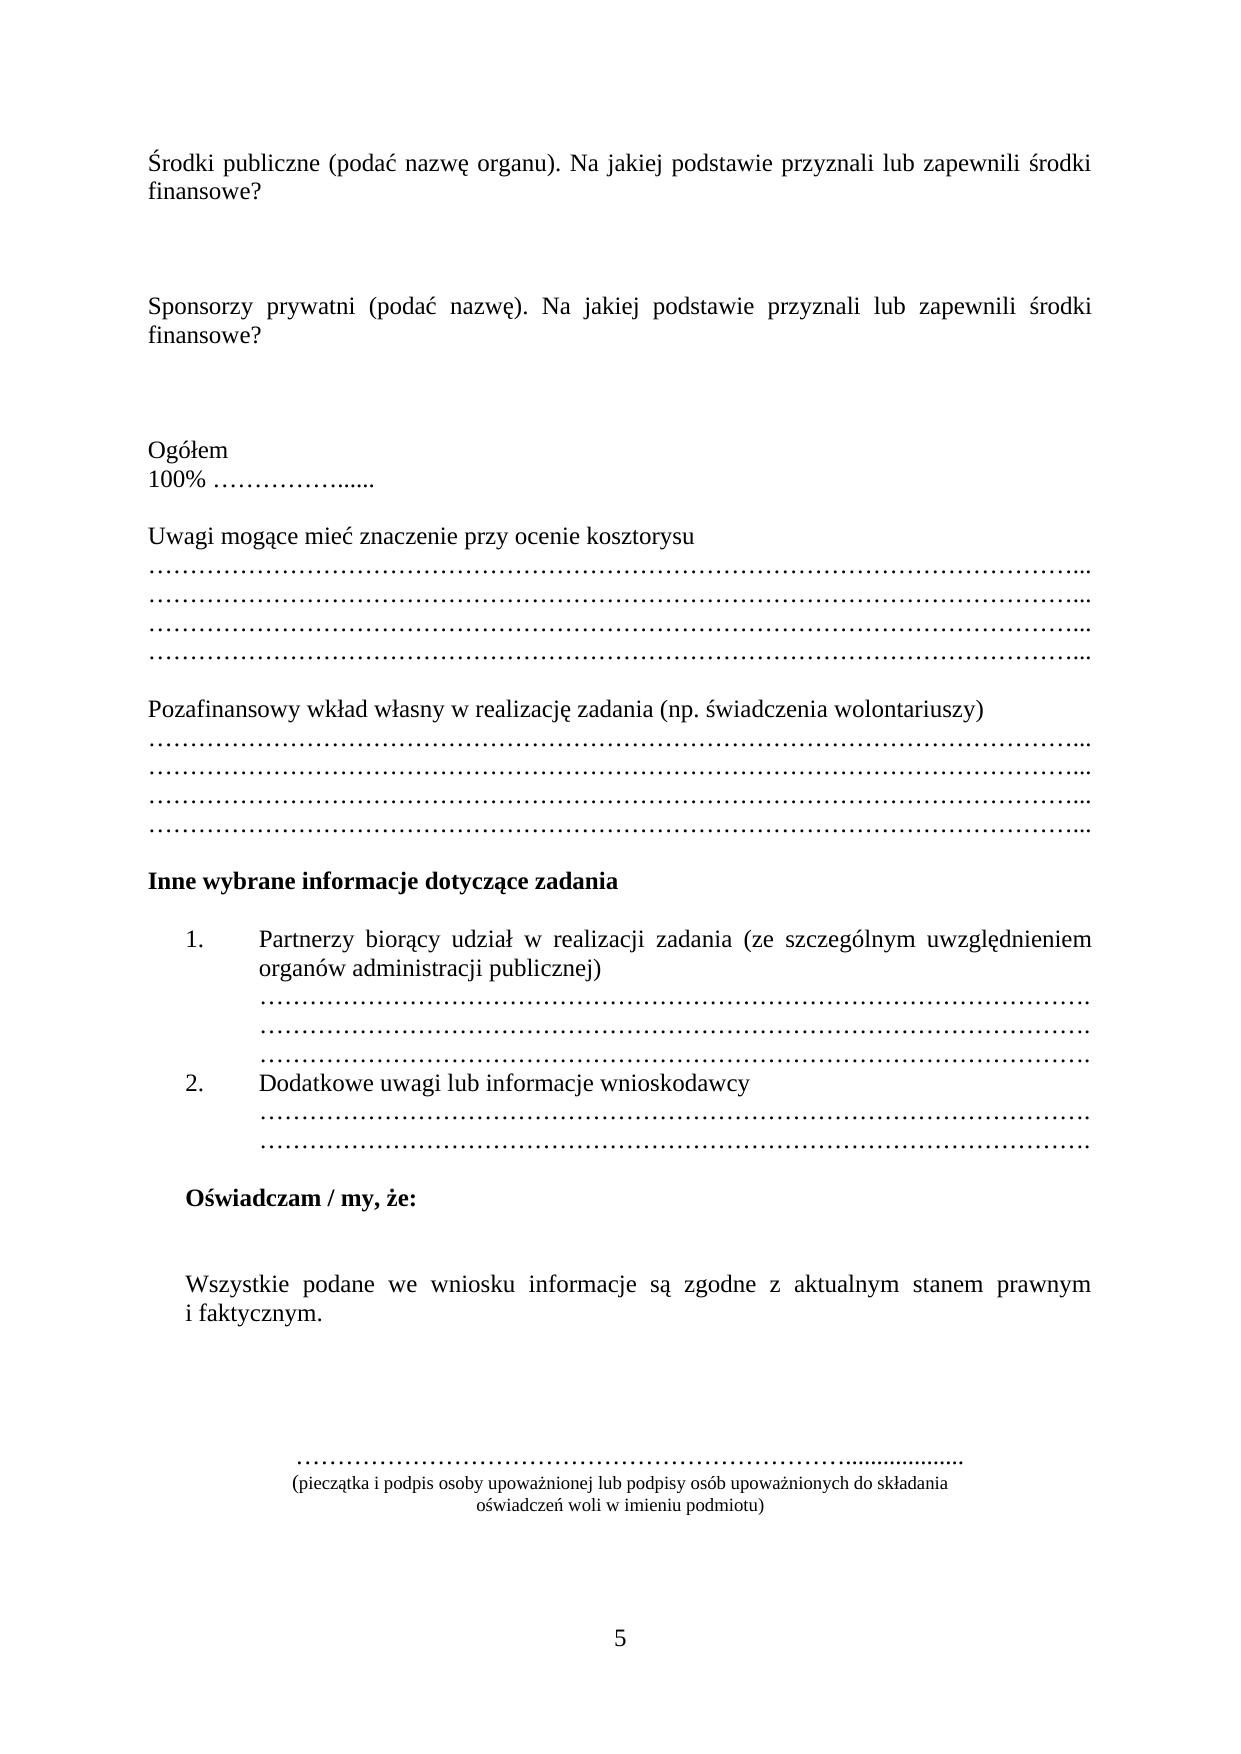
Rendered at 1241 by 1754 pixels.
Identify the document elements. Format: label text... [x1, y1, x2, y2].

text Ogółem [148, 435, 1093, 464]
text …………………………………………………………………………………………………... [148, 636, 1093, 665]
text ………………………………………………………………………………………. [185, 1096, 1093, 1125]
text Środki publiczne (podać nazwę organu). Na jakiej podstawie przyznali lub zapewnili środki finansowe? [148, 148, 1093, 205]
text 100% ……………...... [148, 464, 1093, 493]
text ………………………………………………………………………………………. [185, 1039, 1093, 1068]
text Pozafinansowy wkład własny w realizację zadania (np. świadczenia wolontariuszy) [148, 694, 1093, 723]
text oświadczeń woli w imieniu podmiotu) [148, 1494, 1093, 1516]
text Inne wybrane informacje dotyczące zadania [148, 866, 1093, 895]
text ………………………………………………………………………………………. [185, 1010, 1093, 1039]
text …………………………………………………………………………………………………... [148, 809, 1093, 838]
text (pieczątka i podpis osoby upoważnionej lub podpisy osób upoważnionych do składania [148, 1470, 1093, 1494]
text Sponsorzy prywatni (podać nazwę). Na jakiej podstawie przyznali lub zapewnili środki finansowe? [148, 291, 1093, 349]
text …………………………………………………………................... [148, 1441, 1093, 1470]
text Uwagi mogące mieć znaczenie przy ocenie kosztorysu [148, 521, 1093, 550]
text Wszystkie podane we wniosku informacje są zgodne z aktualnym stanem prawnym i faktycznym. [185, 1269, 1093, 1326]
text …………………………………………………………………………………………………... [148, 780, 1093, 809]
text Oświadczam / my, że: [185, 1183, 1093, 1211]
text ………………………………………………………………………………………. [185, 981, 1093, 1010]
text …………………………………………………………………………………………………... [148, 723, 1093, 751]
list Dodatkowe uwagi lub informacje wnioskodawcy [185, 1068, 1093, 1096]
text …………………………………………………………………………………………………... [148, 550, 1093, 579]
text …………………………………………………………………………………………………... [148, 579, 1093, 608]
list Partnerzy biorący udział w realizacji zadania (ze szczególnym uwzględnieniem organów administracji publicznej) [185, 924, 1093, 981]
text …………………………………………………………………………………………………... [148, 751, 1093, 780]
text ………………………………………………………………………………………. [185, 1125, 1093, 1154]
text …………………………………………………………………………………………………... [148, 608, 1093, 636]
